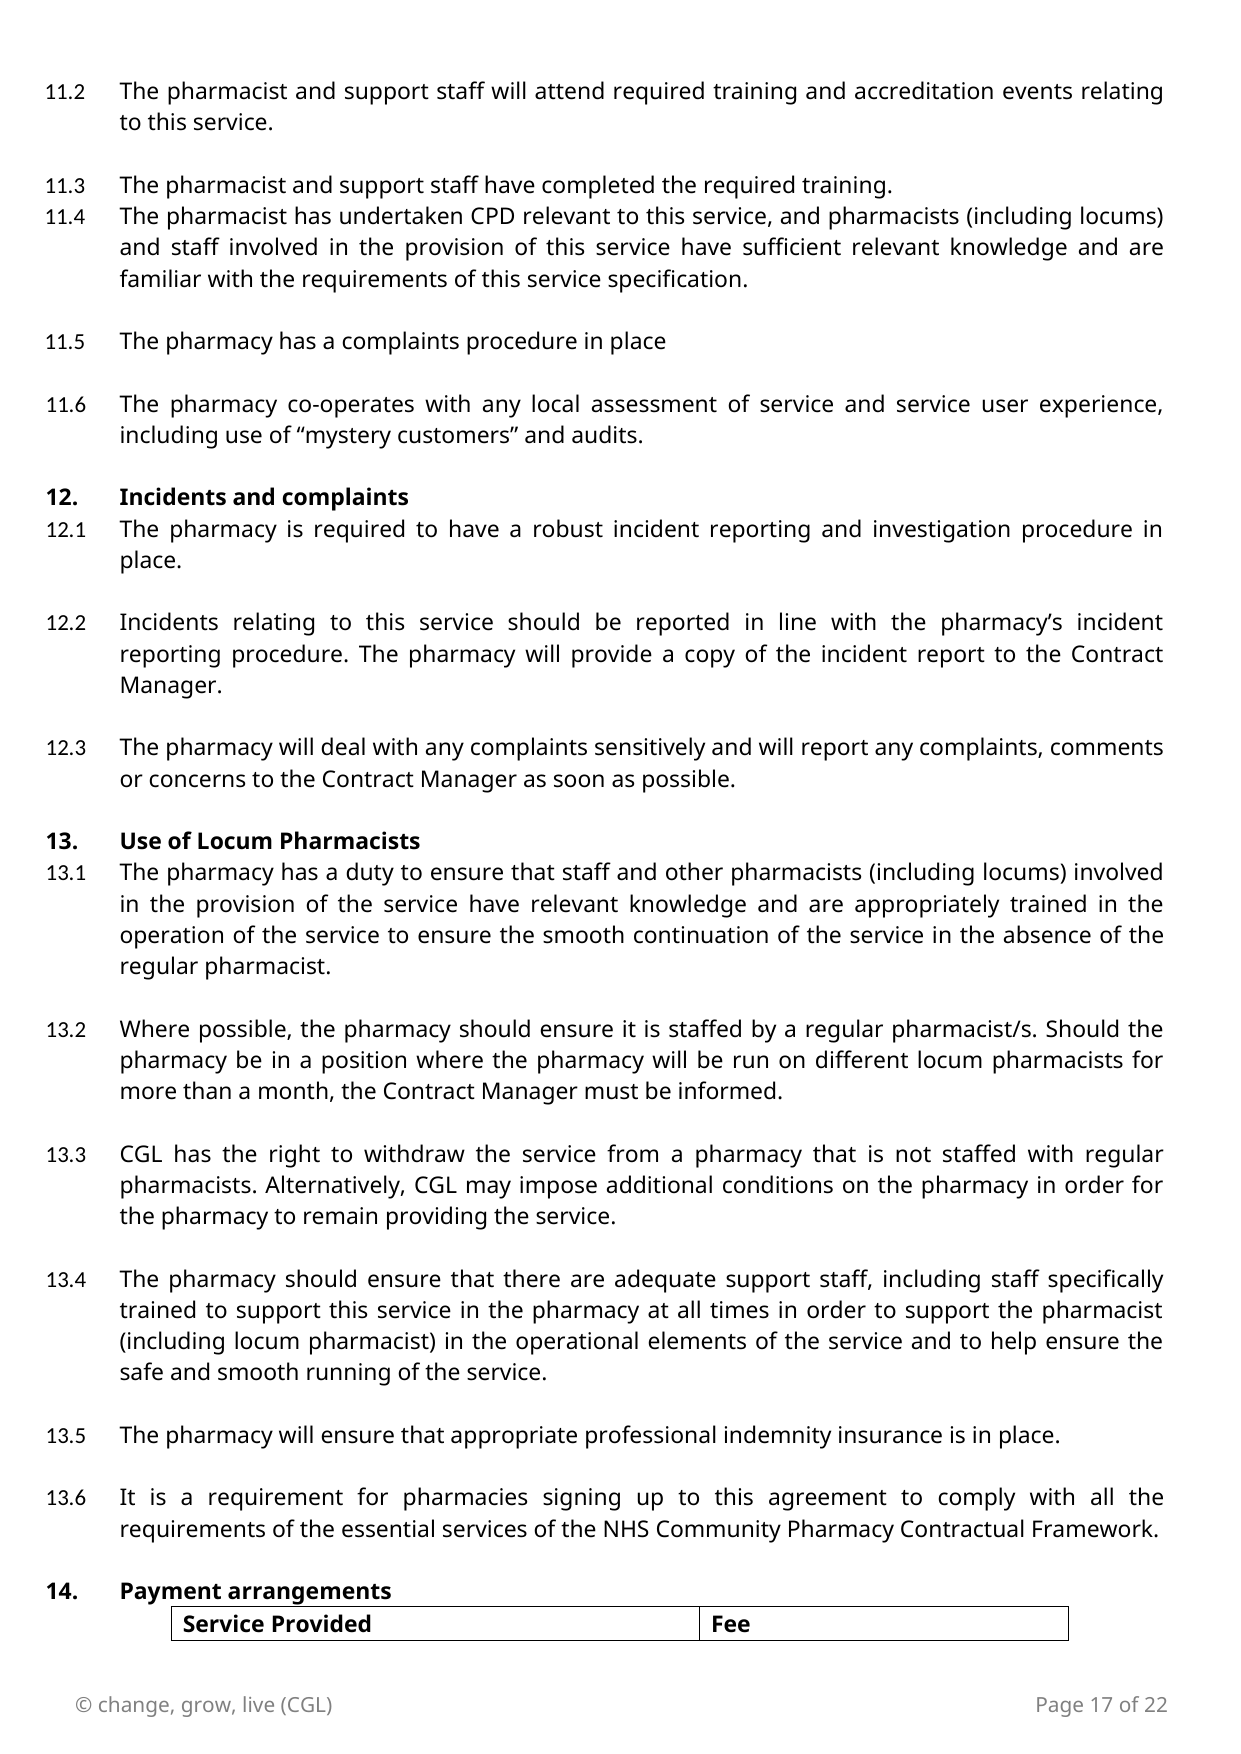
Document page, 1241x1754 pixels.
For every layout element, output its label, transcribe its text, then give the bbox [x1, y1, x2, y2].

list The pharmacist has undertaken CPD relevant to this service, and pharmacists (including locums) and staff involved in the provision of this service have sufficient relevant knowledge and are familiar with the requirements of this service specification. [44, 200, 1165, 294]
list The pharmacist and support staff will attend required training and accreditation events relating to this service. [44, 75, 1165, 137]
list The pharmacy is required to have a robust incident reporting and investigation procedure in place. [45, 512, 1165, 575]
list It is a requirement for pharmacies signing up to this agreement to comply with all the requirements of the essential services of the NHS Community Pharmacy Contractual Framework. [45, 1481, 1165, 1544]
list The pharmacy should ensure that there are adequate support staff, including staff specifically trained to support this service in the pharmacy at all times in order to support the pharmacist (including locum pharmacist) in the operational elements of the service and to help ensure the safe and smooth running of the service. [45, 1262, 1165, 1387]
list Use of Locum Pharmacists [45, 825, 1165, 856]
list The pharmacy co-operates with any local assessment of service and service user experience, including use of “mystery customers” and audits. [45, 387, 1165, 450]
list Where possible, the pharmacy should ensure it is staffed by a regular pharmacist/s. Should the pharmacy be in a position where the pharmacy will be run on different locum pharmacists for more than a month, the Contract Manager must be informed. [45, 1012, 1165, 1106]
list CGL has the right to withdraw the service from a pharmacy that is not staffed with regular pharmacists. Alternatively, CGL may impose additional conditions on the pharmacy in order for the pharmacy to remain providing the service. [45, 1137, 1165, 1231]
list The pharmacy will ensure that appropriate professional indemnity insurance is in place. [45, 1419, 1165, 1450]
list The pharmacy has a complaints procedure in place [44, 325, 1165, 356]
list The pharmacy has a duty to ensure that staff and other pharmacists (including locums) involved in the provision of the service have relevant knowledge and are appropriately trained in the operation of the service to ensure the smooth continuation of the service in the absence of the regular pharmacist. [45, 856, 1165, 981]
table_header Fee [700, 1607, 1068, 1640]
list Incidents relating to this service should be reported in line with the pharmacy’s incident reporting procedure. The pharmacy will provide a copy of the incident report to the Contract Manager. [45, 606, 1165, 700]
list The pharmacy will deal with any complaints sensitively and will report any complaints, comments or concerns to the Contract Manager as soon as possible. [45, 731, 1165, 794]
list The pharmacist and support staff have completed the required training. [44, 169, 1165, 200]
list Payment arrangements [45, 1575, 1165, 1606]
table_header Service Provided [172, 1607, 699, 1640]
list Incidents and complaints [45, 481, 1165, 512]
